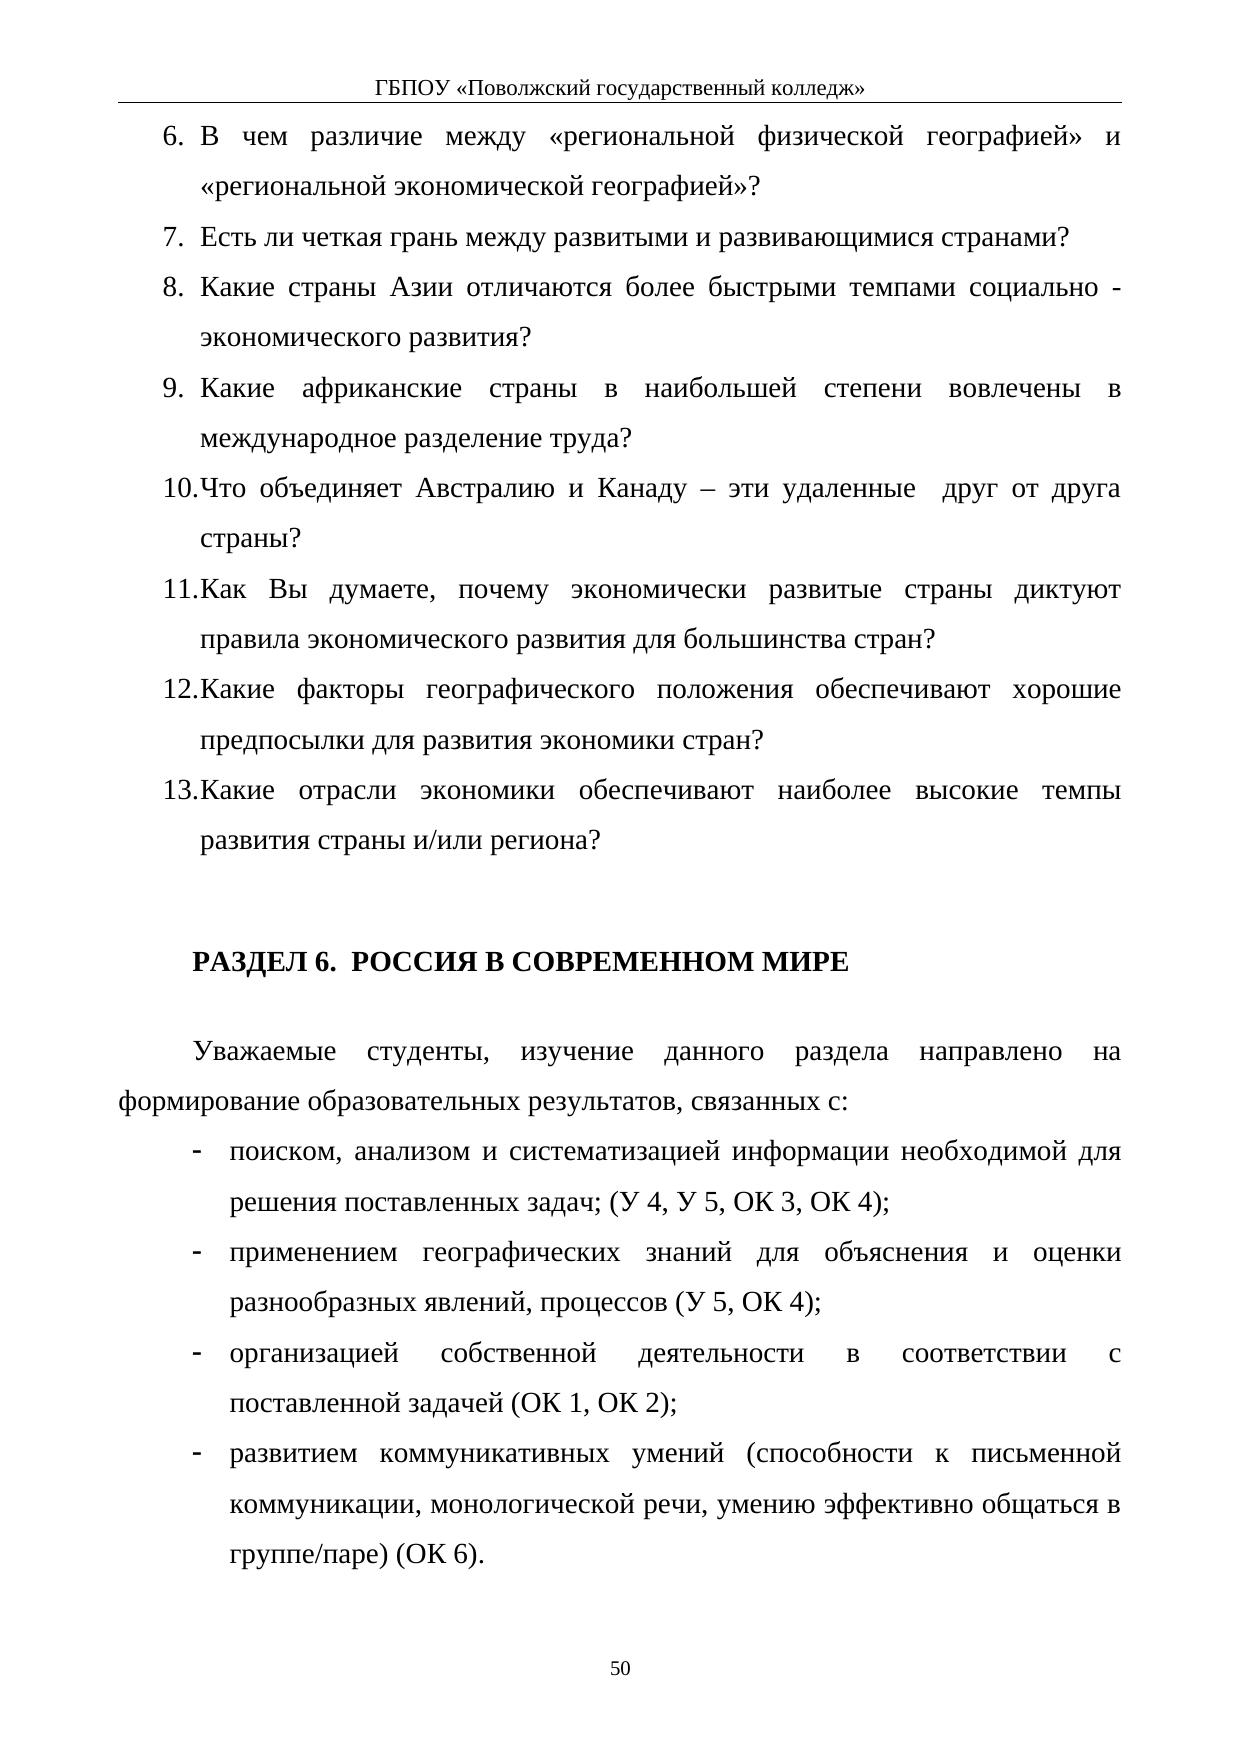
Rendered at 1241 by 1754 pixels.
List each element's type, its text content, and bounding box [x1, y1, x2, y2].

list Как Вы думаете, почему экономически развитые страны диктуют правила экономического развития для большинства стран? [162, 571, 1122, 655]
list Какие факторы географического положения обеспечивают хорошие предпосылки для развития экономики стран? [162, 672, 1122, 755]
list В чем различие между «региональной физической географией» и «региональной экономической географией»? [162, 118, 1122, 202]
subtitle РАЗДЕЛ 6. РОССИЯ В СОВРЕМЕННОМ МИРЕ [192, 944, 1122, 977]
list применением географических знаний для объяснения и оценки разнообразных явлений, процессов (У 5, ОК 4); [192, 1234, 1122, 1318]
list Что объединяет Австралию и Канаду – эти удаленные друг от друга страны? [162, 470, 1122, 554]
list Есть ли четкая грань между развитыми и развивающимися странами? [162, 219, 1122, 252]
list Какие страны Азии отличаются более быстрыми темпами социально - экономического развития? [162, 269, 1122, 353]
list поиском, анализом и систематизацией информации необходимой для решения поставленных задач; (У 4, У 5, ОК 3, ОК 4); [192, 1133, 1122, 1217]
list развитием коммуникативных умений (способности к письменной коммуникации, монологической речи, умению эффективно общаться в группе/паре) (ОК 6). [192, 1436, 1122, 1570]
list Какие африканские страны в наибольшей степени вовлечены в международное разделение труда? [162, 370, 1122, 453]
list Какие отрасли экономики обеспечивают наиболее высокие темпы развития страны и/или региона? [162, 772, 1122, 856]
list организацией собственной деятельности в соответствии с поставленной задачей (ОК 1, ОК 2); [192, 1335, 1122, 1419]
text Уважаемые студенты, изучение данного раздела направлено на формирование образовательных результатов, связанных с: [118, 1033, 1122, 1117]
